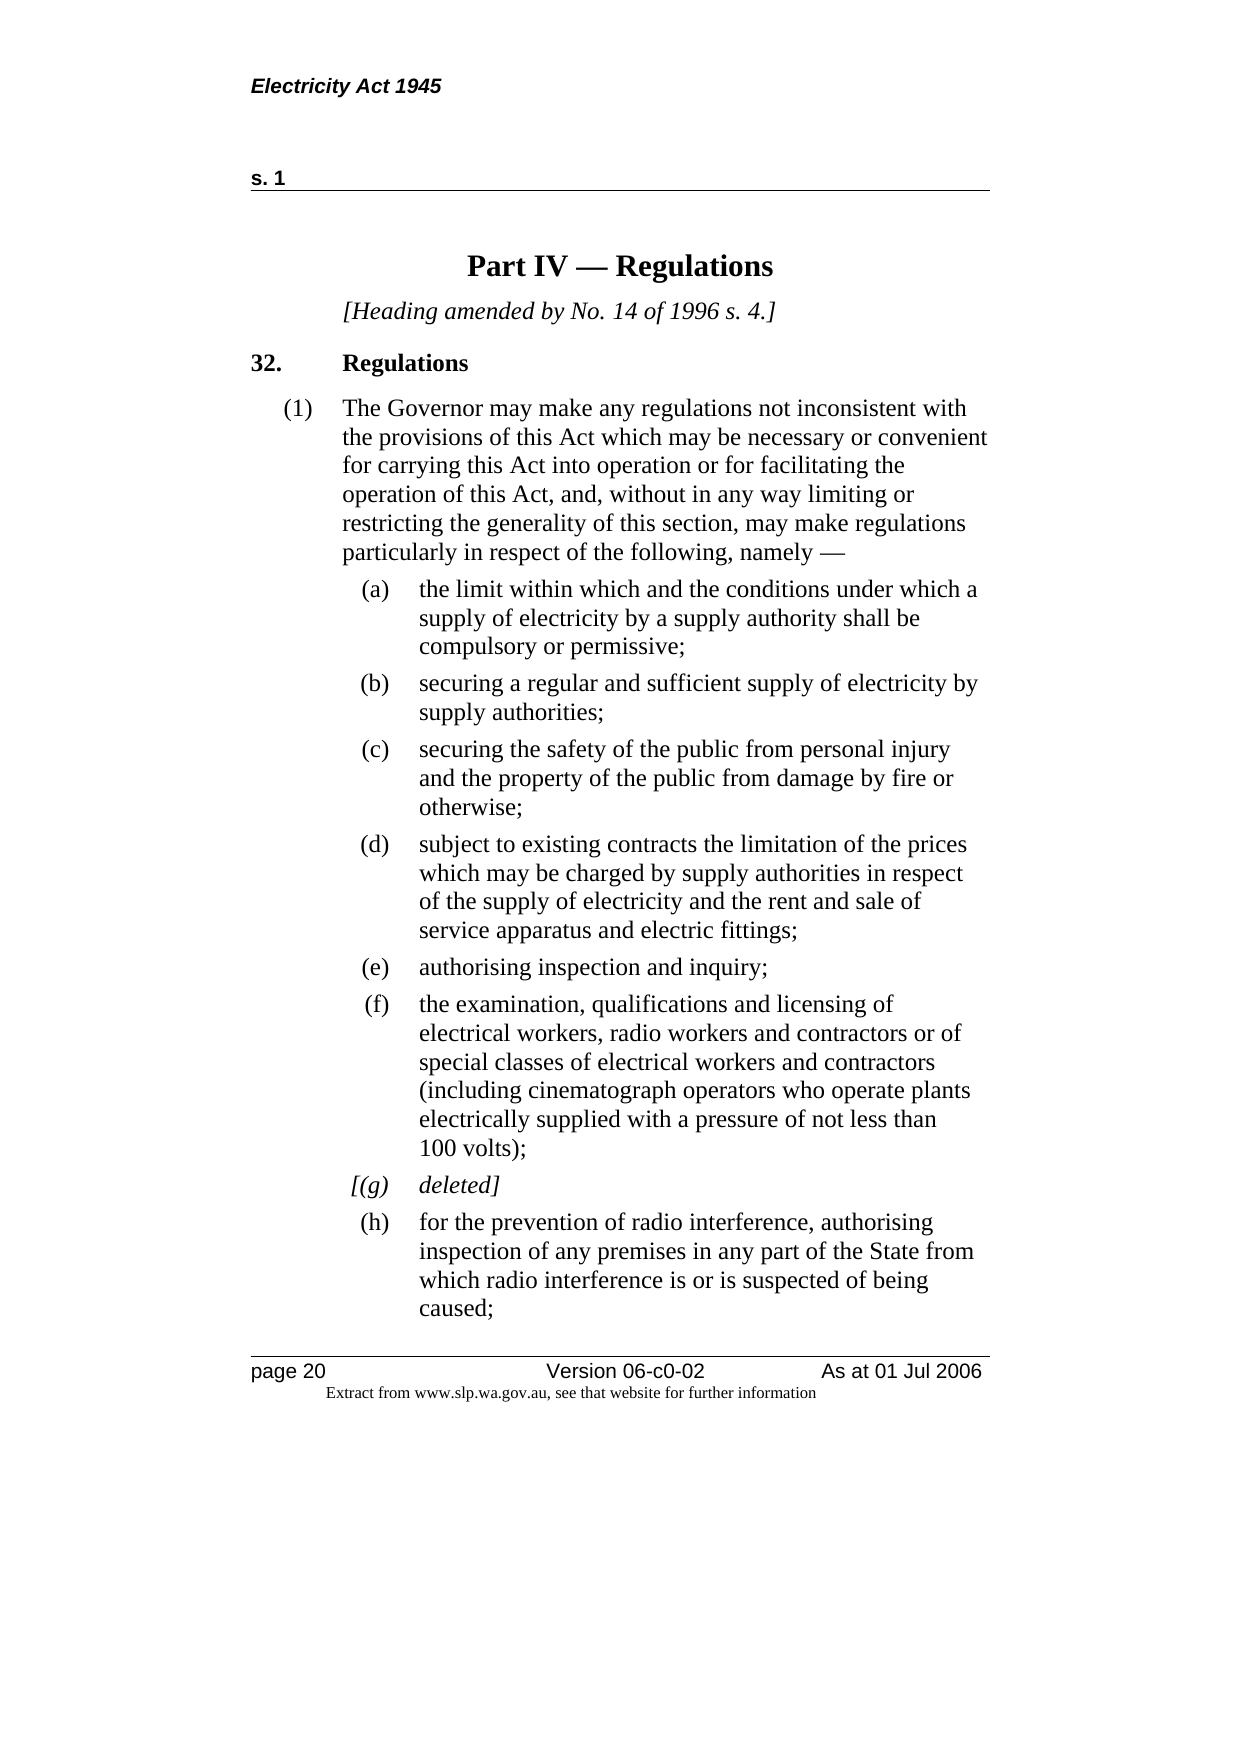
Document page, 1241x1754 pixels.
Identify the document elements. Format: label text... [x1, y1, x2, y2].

text (f) the examination, qualifications and licensing of electrical workers, radio workers and contractors or of special classes of electrical workers and contractors (including cinematograph operators who operate plants electrically supplied with a pressure of not less than 100 volts); [251, 989, 990, 1162]
subtitle Part IV — Regulations [251, 247, 990, 283]
text (a) the limit within which and the conditions under which a supply of electricity by a supply authority shall be compulsory or permissive; [251, 574, 990, 660]
text (c) securing the safety of the public from personal injury and the property of the public from damage by fire or otherwise; [251, 734, 990, 821]
subtitle [Heading amended by No. 14 of 1996 s. 4.] [252, 296, 990, 325]
text (1) The Governor may make any regulations not inconsistent with the provisions of this Act which may be necessary or convenient for carrying this Act into operation or for facilitating the operation of this Act, and, without in any way limiting or restricting the generality of this section, may make regulations particularly in respect of the following, namely — [251, 393, 990, 566]
text [(g) deleted] [251, 1170, 990, 1199]
text (e) authorising inspection and inquiry; [251, 952, 990, 981]
subtitle 32. Regulations [251, 348, 990, 376]
text (d) subject to existing contracts the limitation of the prices which may be charged by supply authorities in respect of the supply of electricity and the rent and sale of service apparatus and electric fittings; [251, 829, 990, 944]
text (h) for the prevention of radio interference, authorising inspection of any premises in any part of the State from which radio interference is or is suspected of being caused; [251, 1207, 990, 1322]
text (b) securing a regular and sufficient supply of electricity by supply authorities; [251, 668, 990, 726]
